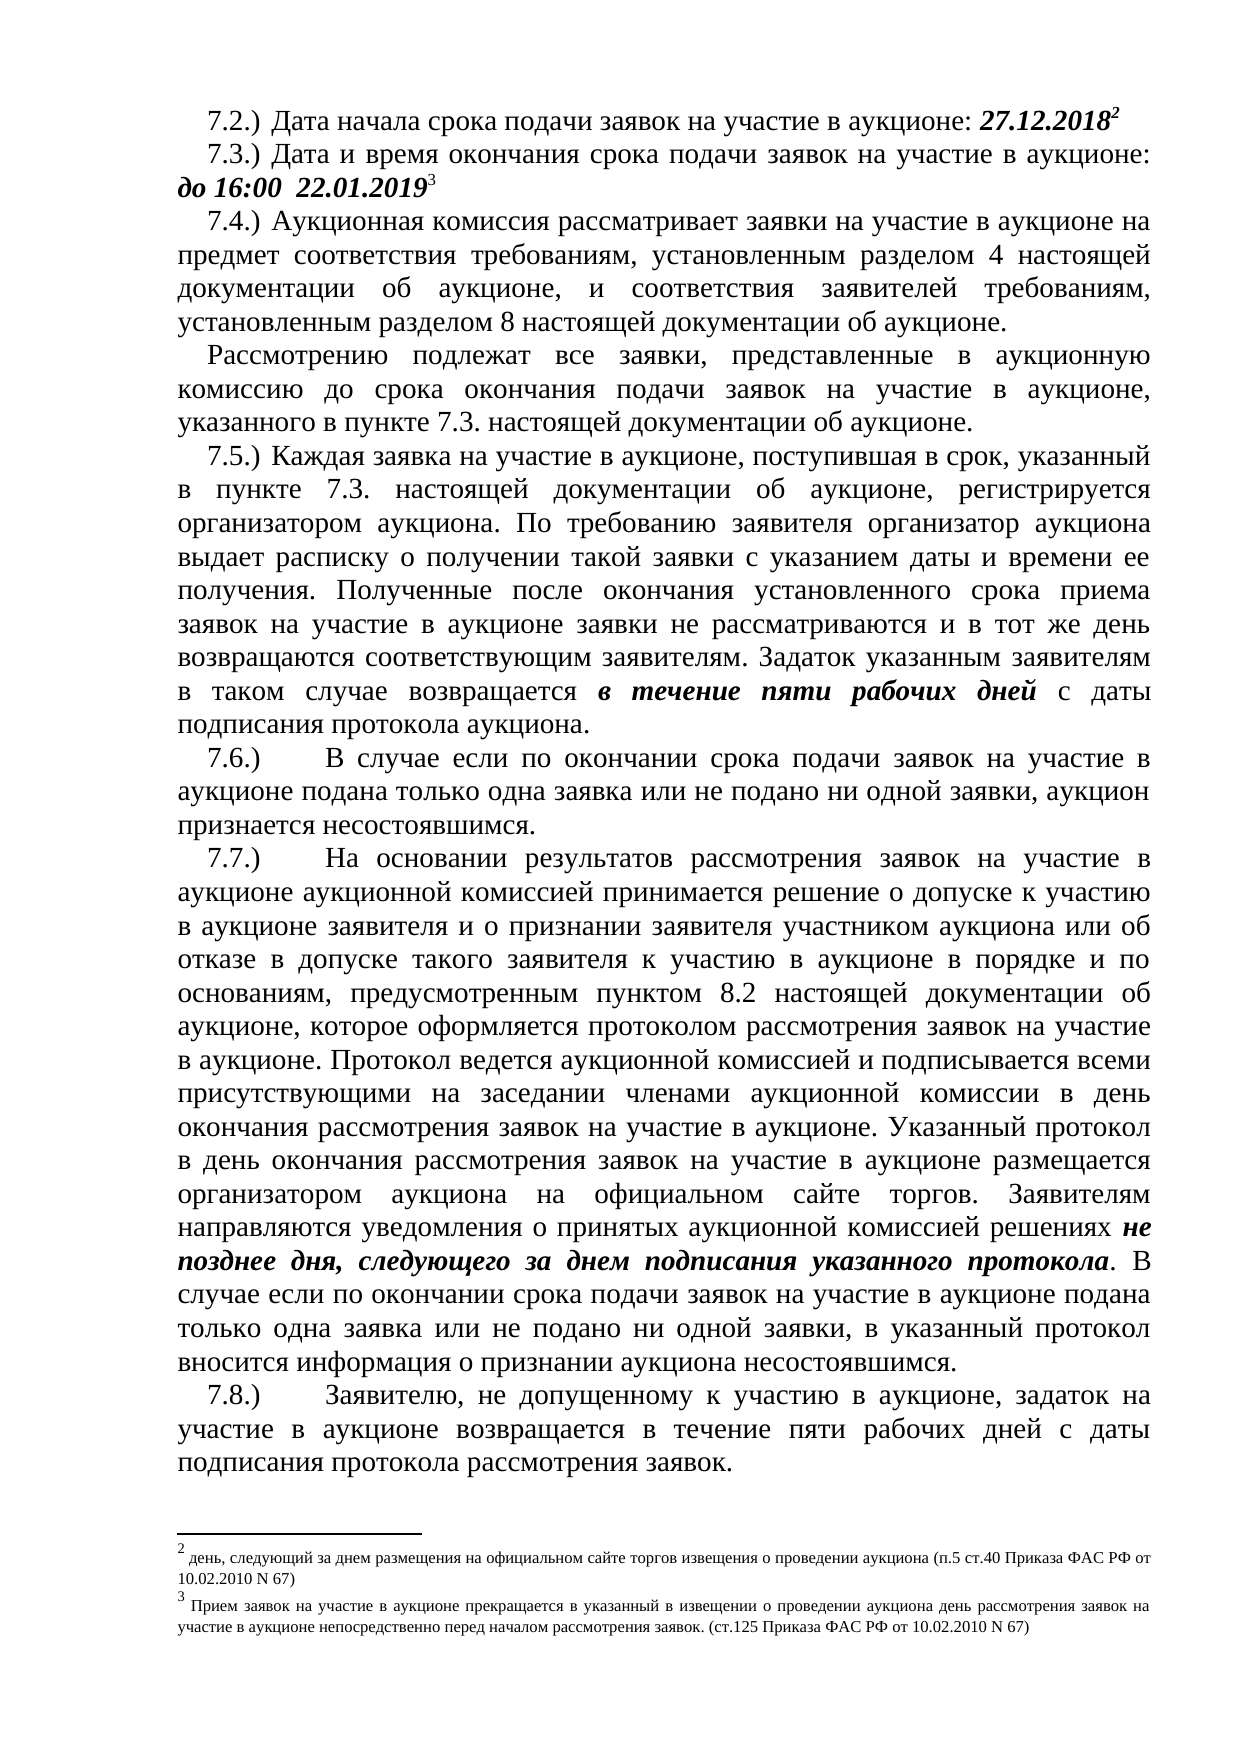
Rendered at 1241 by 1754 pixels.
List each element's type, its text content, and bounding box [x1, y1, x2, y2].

text 7.2.) Дата начала срока подачи заявок на участие в аукционе: 27.12.2018 [177, 103, 1152, 136]
text Рассмотрению подлежат все заявки, представленные в аукционную комиссию до срока окончания подачи заявок на участие в аукционе, указанного в пункте 7.3. настоящей документации об аукционе. [177, 337, 1152, 438]
text 7.6.) В случае если по окончании срока подачи заявок на участие в аукционе подана только одна заявка или не подано ни одной заявки, аукцион признается несостоявшимся. [177, 740, 1152, 841]
text 7.8.) Заявителю, не допущенному к участию в аукционе, задаток на участие в аукционе возвращается в течение пяти рабочих дней с даты подписания протокола рассмотрения заявок. [177, 1377, 1152, 1478]
text 7.3.) Дата и время окончания срока подачи заявок на участие в аукционе: до 16:00 22.01.2019 [177, 136, 1152, 203]
text 7.4.) Аукционная комиссия рассматривает заявки на участие в аукционе на предмет соответствия требованиям, установленным разделом 4 настоящей документации об аукционе, и соответствия заявителей требованиям, установленным разделом 8 настоящей документации об аукционе. [177, 203, 1152, 337]
text 7.7.) На основании результатов рассмотрения заявок на участие в аукционе аукционной комиссией принимается решение о допуске к участию в аукционе заявителя и о признании заявителя участником аукциона или об отказе в допуске такого заявителя к участию в аукционе в порядке и по основаниям, предусмотренным пунктом 8.2 настоящей документации об аукционе, которое оформляется протоколом рассмотрения заявок на участие в аукционе. Протокол ведется аукционной комиссией и подписывается всеми присутствующими на заседании членами аукционной комиссии в день окончания рассмотрения заявок на участие в аукционе. Указанный протокол в день окончания рассмотрения заявок на участие в аукционе размещается организатором аукциона на официальном сайте торгов. Заявителям направляются уведомления о принятых аукционной комиссией решениях не позднее дня, следующего за днем подписания указанного протокола. В случае если по окончании срока подачи заявок на участие в аукционе подана только одна заявка или не подано ни одной заявки, в указанный протокол вносится информация о признании аукциона несостоявшимся. [177, 841, 1152, 1377]
text 7.5.) Каждая заявка на участие в аукционе, поступившая в срок, указанный в пункте 7.3. настоящей документации об аукционе, регистрируется организатором аукциона. По требованию заявителя организатор аукциона выдает расписку о получении такой заявки с указанием даты и времени ее получения. Полученные после окончания установленного срока приема заявок на участие в аукционе заявки не рассматриваются и в тот же день возвращаются соответствующим заявителям. Задаток указанным заявителям в таком случае возвращается в течение пяти рабочих дней с даты подписания протокола аукциона. [177, 438, 1152, 740]
